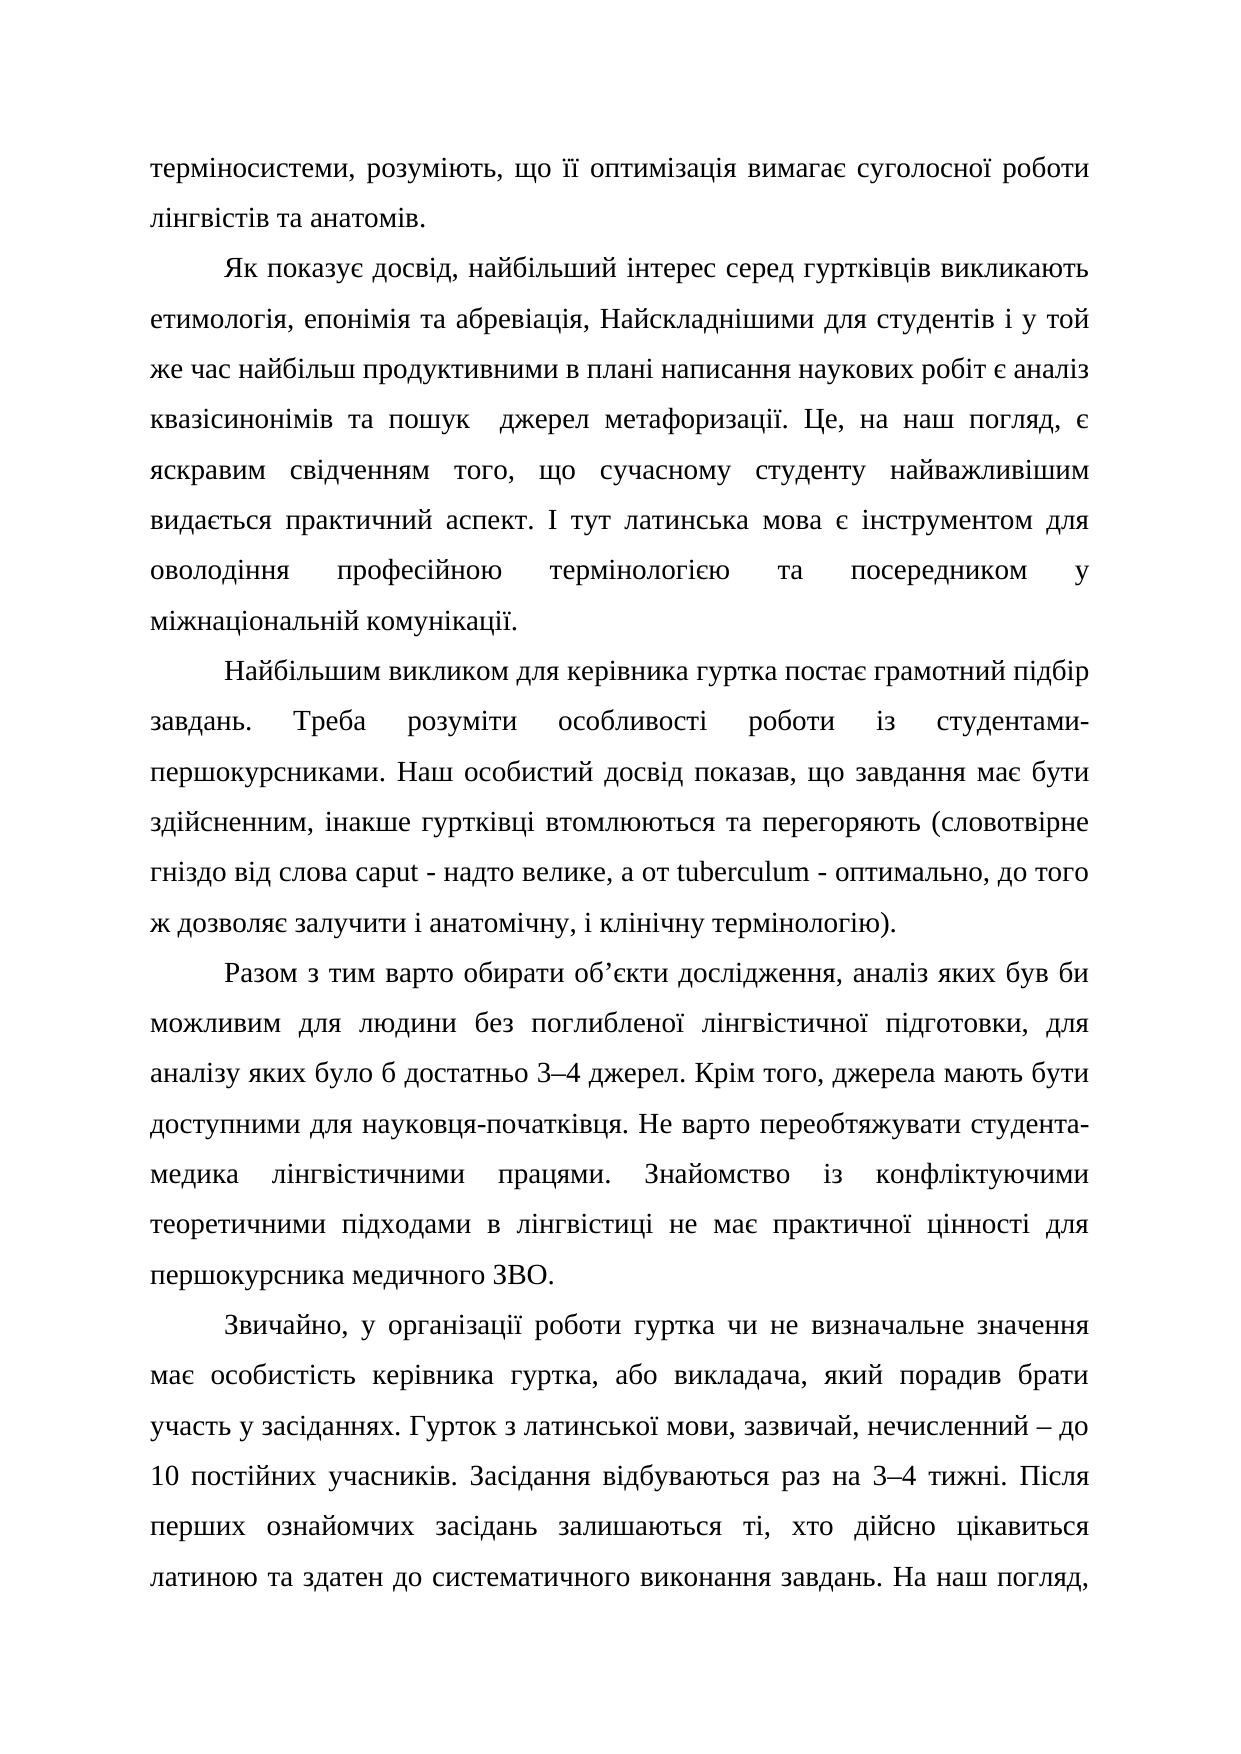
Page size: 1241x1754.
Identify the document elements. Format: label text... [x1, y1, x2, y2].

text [150, 150, 1090, 234]
text Найбільшим викликом для керівника гуртка постає грамотний підбір завдань. Треба розуміти особливості роботи із студентами-першокурсниками. Наш особистий досвід показав, що завдання має бути здійсненним, інакше гуртківці втомлюються та перегоряють (словотвірне гніздо від слова caput - надто велике, а от tuberculum - оптимально, до того ж дозволяє залучити і анатомічну, і клінічну термінологію). [150, 653, 1090, 938]
text Як показує досвід, найбільший інтерес серед гуртківців викликають етимологія, епонімія та абревіація, Найскладнішими для студентів і у той же час найбільш продуктивними в плані написання наукових робіт є аналіз квазісинонімів та пошук джерел метафоризації. Це, на наш погляд, є яскравим свідченням того, що сучасному студенту найважливішим видається практичний аспект. І тут латинська мова є інструментом для оволодіння професійною термінологією та посередником у міжнаціональній комунікації. [150, 251, 1090, 636]
text Разом з тим варто обирати об’єкти дослідження, аналіз яких був би можливим для людини без поглибленої лінгвістичної підготовки, для аналізу яких було б достатньо 3–4 джерел. Крім того, джерела мають бути доступними для науковця-початківця. Не варто переобтяжувати студента-медика лінгвістичними працями. Знайомство із конфліктуючими теоретичними підходами в лінгвістиці не має практичної цінності для першокурсника медичного ЗВО. [150, 955, 1090, 1290]
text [150, 1307, 1090, 1592]
